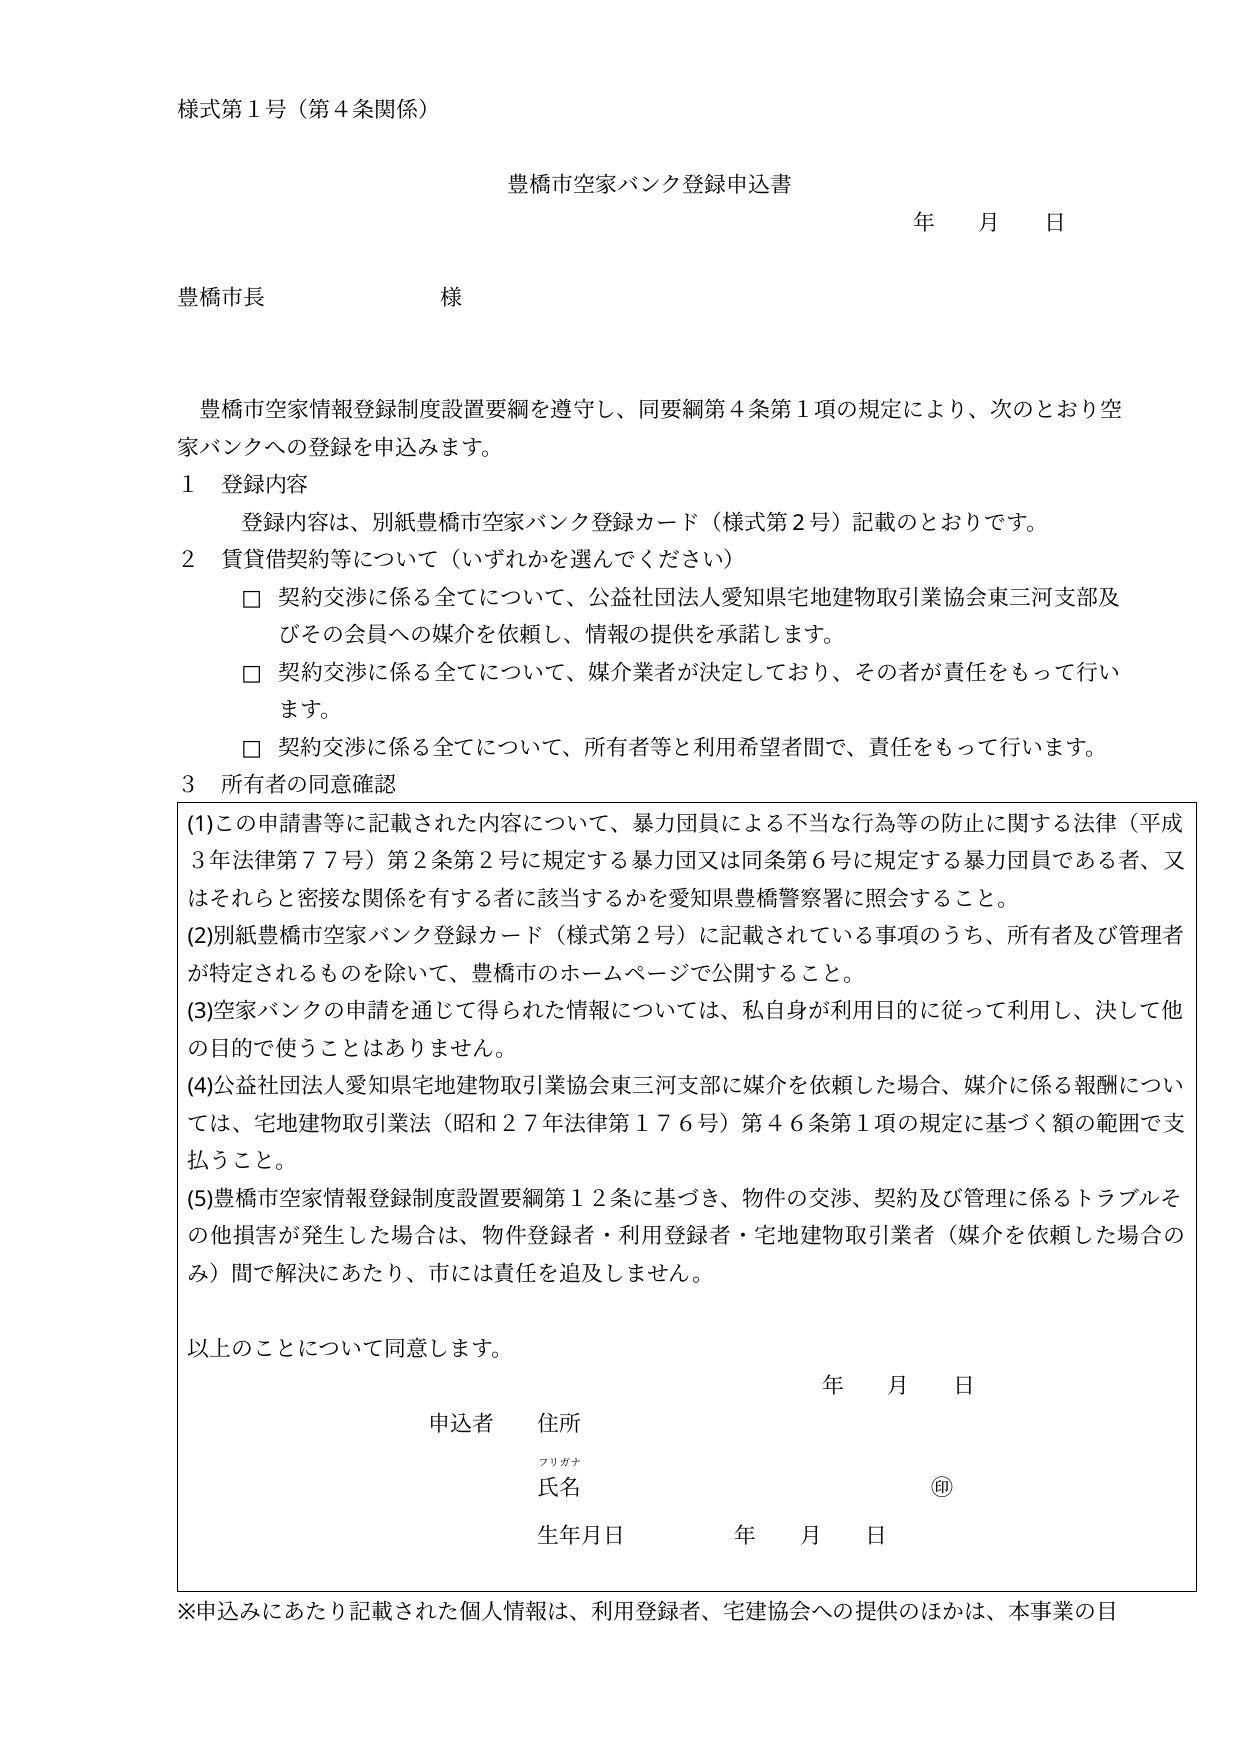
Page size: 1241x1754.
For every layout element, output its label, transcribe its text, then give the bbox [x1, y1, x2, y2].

list 契約交渉に係る全てについて、所有者等と利用希望者間で、責任をもって行います。 [241, 727, 1122, 764]
text ２ 賃貸借契約等について（いずれかを選んでください） [177, 539, 1122, 577]
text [177, 1592, 1122, 1629]
table_header (1)この申請書等に記載された内容について、暴力団員による不当な行為等の防止に関する法律（平成３年法律第７７号）第２条第２号に規定する暴力団又は同条第６号に規定する暴力団員である者、又はそれらと密接な関係を有する者に該当するかを愛知県豊橋警察署に照会すること。 (2)別紙豊橋市空家バンク登録カード（様式第２号）に記載されている事項のうち、所有者及び管理者が特定されるものを除いて、豊橋市のホームページで公開すること。 (3)空家バンクの申請を通じて得られた情報については、私自身が利用目的に従って利用し、決して他の目的で使うことはありません。 (4)公益社団法人愛知県宅地建物取引業協会東三河支部に媒介を依頼した場合、媒介に係る報酬については、宅地建物取引業法（昭和２７年法律第１７６号）第４６条第１項の規定に基づく額の範囲で支払うこと。 (5)豊橋市空家情報登録制度設置要綱第１２条に基づき、物件の交渉、契約及び管理に係るトラブルその他損害が発生した場合は、物件登録者・利用登録者・宅地建物取引業者（媒介を依頼した場合のみ）間で解決にあたり、市には責任を追及しません。 以上のことについて同意します。 年 月 日 申込者 住所 ㊞ 生年月日 年 月 日 [178, 803, 1196, 1591]
list 契約交渉に係る全てについて、公益社団法人愛知県宅地建物取引業協会東三河支部及びその会員への媒介を依頼し、情報の提供を承諾します。 [241, 577, 1122, 652]
text 豊橋市長 様 [177, 277, 1122, 314]
text ３ 所有者の同意確認 [177, 764, 1122, 802]
text 年 月 日 [177, 202, 1066, 239]
list 契約交渉に係る全てについて、媒介業者が決定しており、その者が責任をもって行います。 [241, 652, 1122, 727]
text 豊橋市空家バンク登録申込書 [177, 164, 1122, 202]
text 登録内容は、別紙豊橋市空家バンク登録カード（様式第2号）記載のとおりです。 [197, 502, 1122, 539]
text 豊橋市空家情報登録制度設置要綱を遵守し、同要綱第４条第１項の規定により、次のとおり空家バンクへの登録を申込みます。 [177, 389, 1122, 464]
text １ 登録内容 [177, 464, 1122, 502]
text 様式第１号（第４条関係） [177, 89, 1122, 127]
